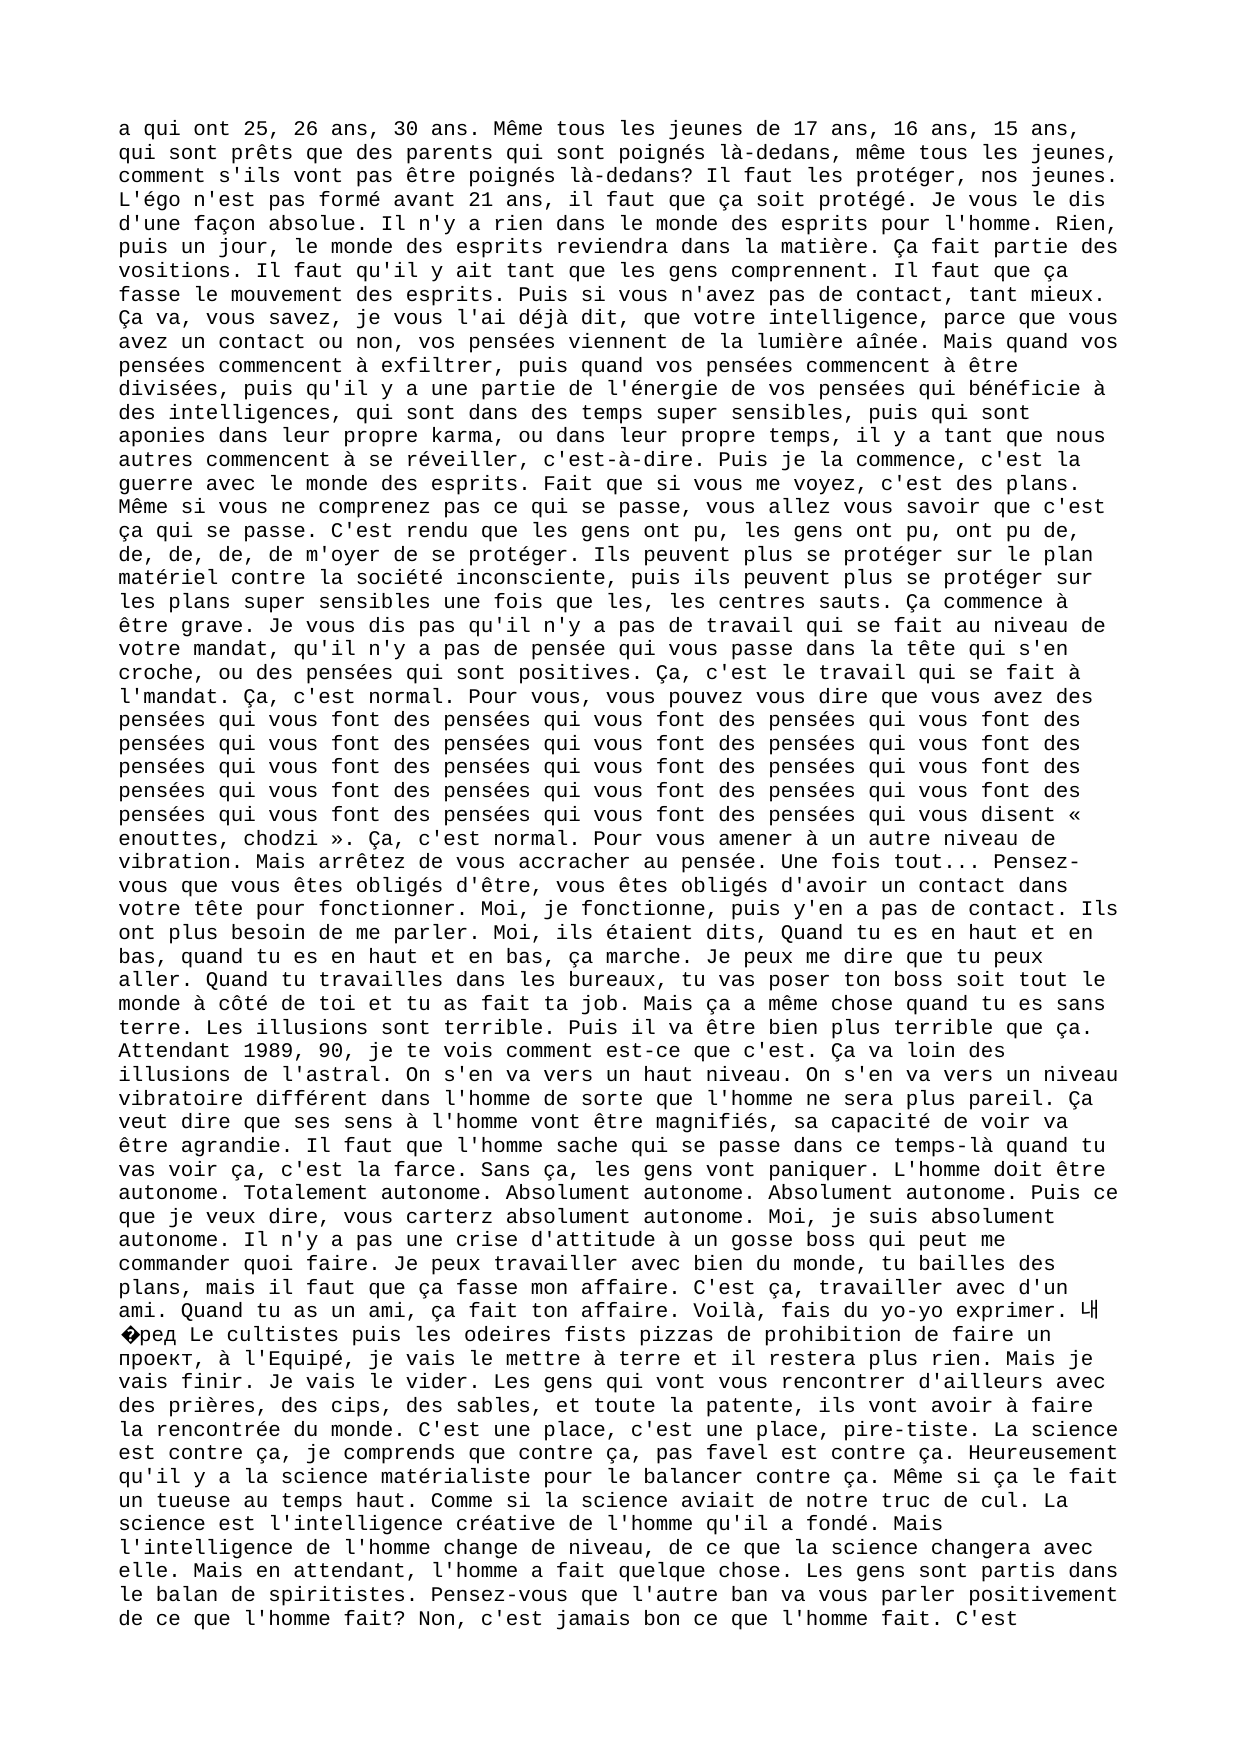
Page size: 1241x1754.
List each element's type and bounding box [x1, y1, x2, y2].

text [118, 118, 1122, 1631]
